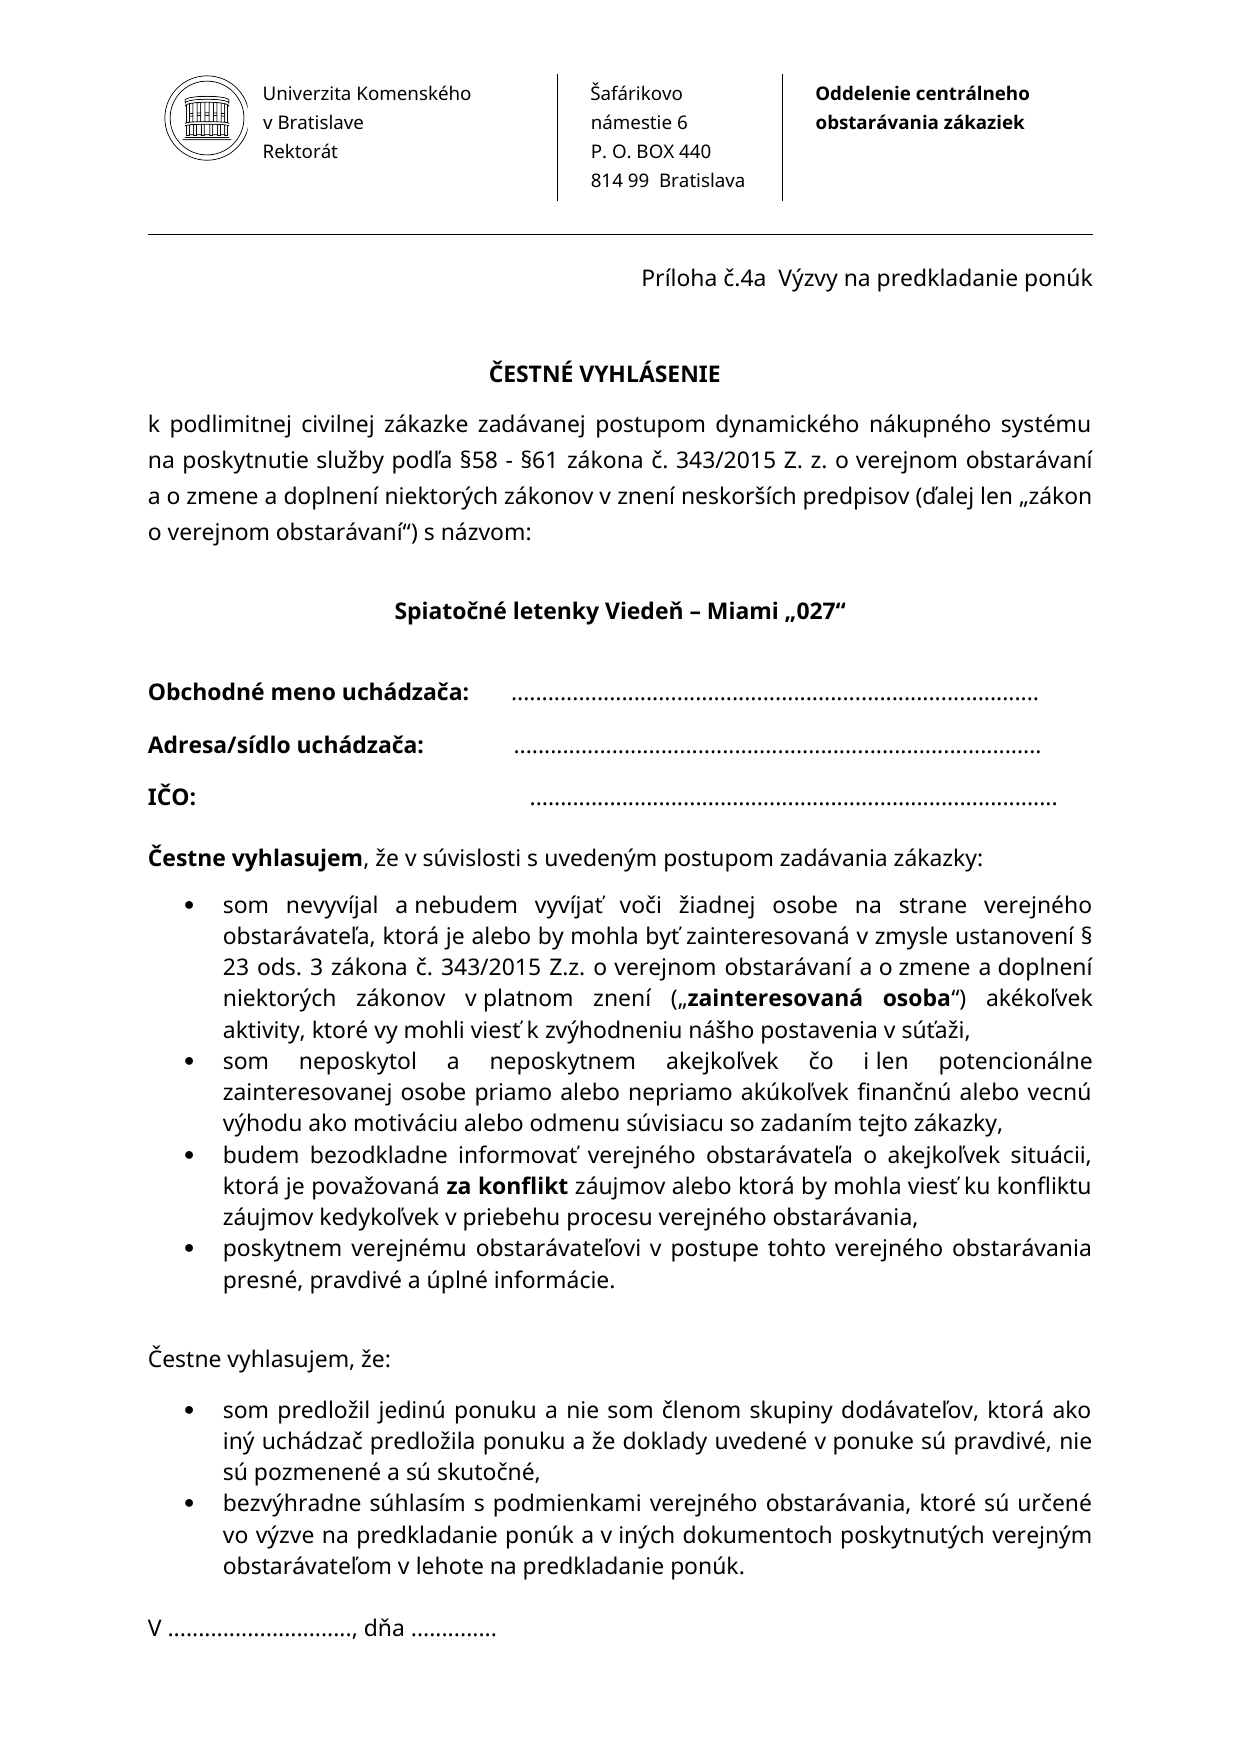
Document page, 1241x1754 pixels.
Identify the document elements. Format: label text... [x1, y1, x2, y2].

text Čestne vyhlasujem, že: [148, 1343, 1093, 1374]
text Čestné vyhlásenie [148, 358, 1061, 389]
text Adresa/sídlo uchádzača: ...................................................................................... [148, 729, 1061, 760]
list som neposkytol a neposkytnem akejkoľvek čo i len potencionálne zainteresovanej osobe priamo alebo nepriamo akúkoľvek finančnú alebo vecnú výhodu ako motiváciu alebo odmenu súvisiacu so zadaním tejto zákazky, [185, 1045, 1093, 1138]
list budem bezodkladne informovať verejného obstarávateľa o akejkoľvek situácii, ktorá je považovaná za konflikt záujmov alebo ktorá by mohla viesť ku konfliktu záujmov kedykoľvek v priebehu procesu verejného obstarávania, [185, 1138, 1093, 1232]
text k podlimitnej civilnej zákazke zadávanej postupom dynamického nákupného systému na poskytnutie služby podľa §58 - §61 zákona č. 343/2015 Z. z. o verejnom obstarávaní a o zmene a doplnení niektorých zákonov v znení neskorších predpisov (ďalej len „zákon o verejnom obstarávaní“) s názvom: [148, 408, 1093, 547]
text Príloha č.4a Výzvy na predkladanie ponúk [148, 262, 1093, 293]
text Spiatočné letenky Viedeň – Miami „027“ [148, 595, 1093, 626]
text Čestne vyhlasujem, že v súvislosti s uvedeným postupom zadávania zákazky: [148, 842, 1093, 873]
list bezvýhradne súhlasím s podmienkami verejného obstarávania, ktoré sú určené vo výzve na predkladanie ponúk a v iných dokumentoch poskytnutých verejným obstarávateľom v lehote na predkladanie ponúk. [185, 1487, 1093, 1581]
list som predložil jedinú ponuku a nie som členom skupiny dodávateľov, ktorá ako iný uchádzač predložila ponuku a že doklady uvedené v ponuke sú pravdivé, nie sú pozmenené a sú skutočné, [185, 1394, 1093, 1487]
picture [162, 73, 248, 163]
list poskytnem verejnému obstarávateľovi v postupe tohto verejného obstarávania presné, pravdivé a úplné informácie. [185, 1232, 1093, 1295]
list som nevyvíjal a nebudem vyvíjať voči žiadnej osobe na strane verejného obstarávateľa, ktorá je alebo by mohla byť zainteresovaná v zmysle ustanovení § 23 ods. 3 zákona č. 343/2015 Z.z. o verejnom obstarávaní a o zmene a doplnení niektorých zákonov v platnom znení („zainteresovaná osoba“) akékoľvek aktivity, ktoré vy mohli viesť k zvýhodneniu nášho postavenia v súťaži, [185, 888, 1093, 1045]
text IČO: ...................................................................................... [148, 781, 1061, 813]
text Obchodné meno uchádzača: ...................................................................................... [148, 676, 1061, 707]
text V .............................., dňa .............. [148, 1612, 1093, 1644]
